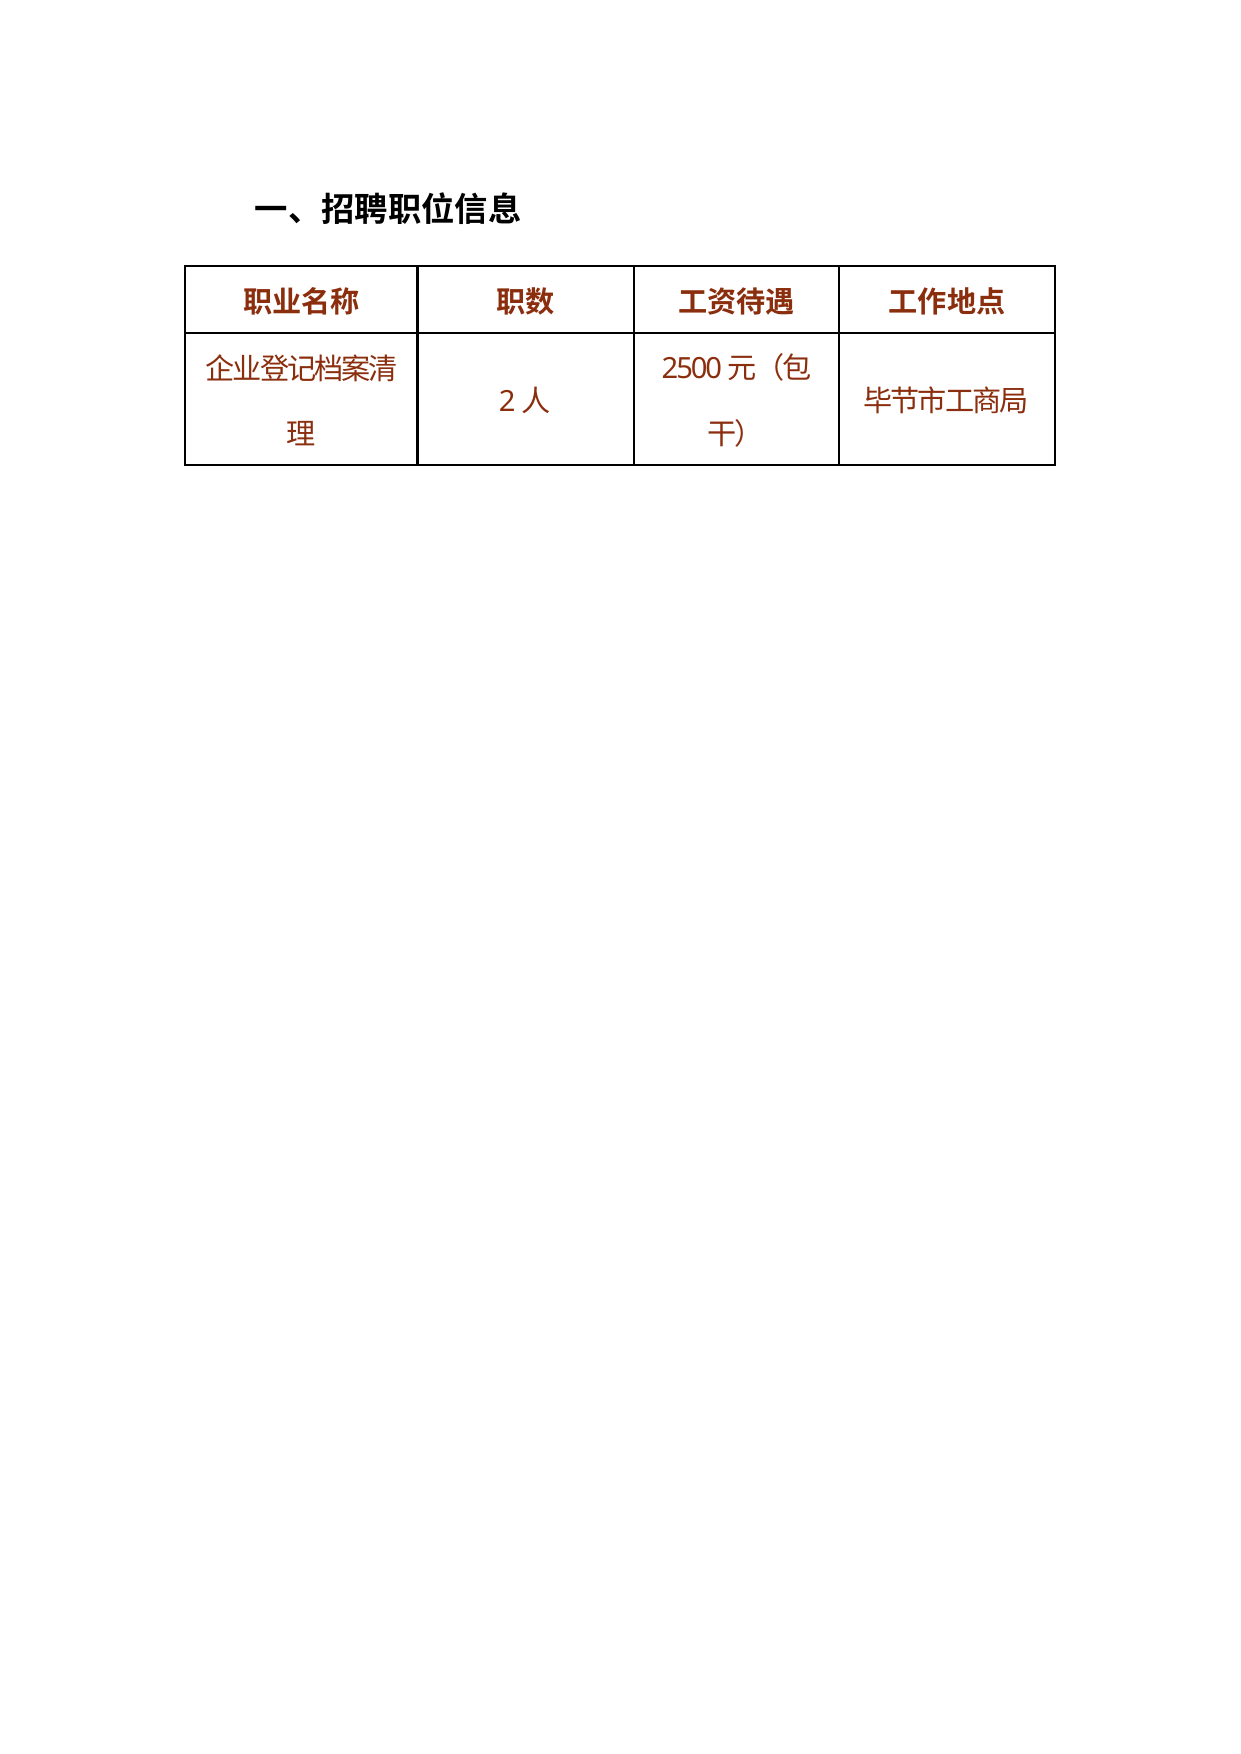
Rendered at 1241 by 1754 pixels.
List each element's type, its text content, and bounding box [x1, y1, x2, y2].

table_header 工资待遇 [635, 267, 838, 332]
table_header 职数 [419, 267, 633, 332]
text 一、招聘职位信息 [187, 174, 1053, 239]
table_header 工作地点 [840, 267, 1054, 332]
table_cell 企业登记档案清理 [186, 334, 416, 464]
table_header 职业名称 [186, 267, 416, 332]
table_cell 毕节市工商局 [840, 334, 1054, 464]
table_cell 2500元（包干） [635, 334, 838, 464]
table_cell 2人 [419, 334, 633, 464]
